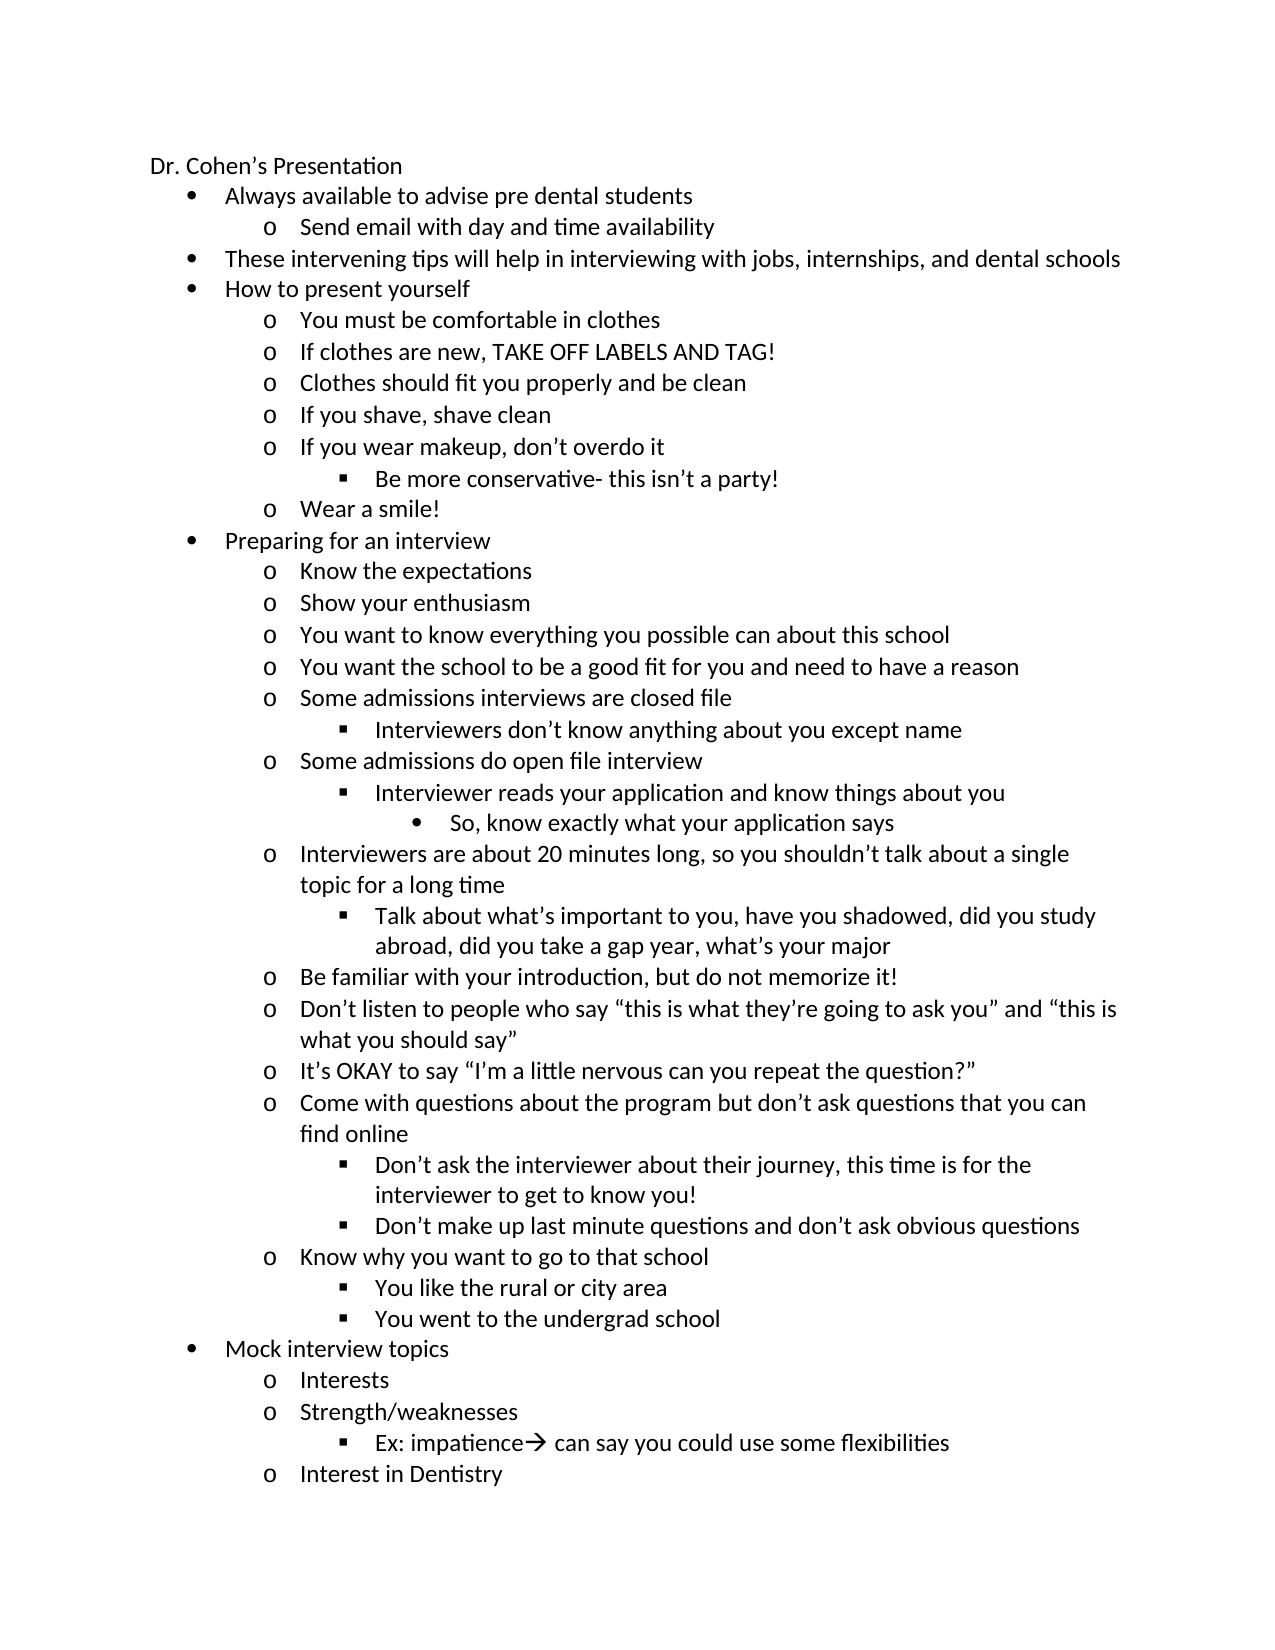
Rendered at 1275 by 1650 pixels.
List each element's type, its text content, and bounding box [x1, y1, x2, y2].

list Wear a smile! [262, 493, 1125, 525]
list Preparing for an interview [187, 525, 1125, 556]
list If you wear makeup, don’t overdo it [262, 431, 1125, 463]
list If clothes are new, TAKE OFF LABELS AND TAG! [262, 336, 1125, 367]
list Know the expectations [262, 556, 1125, 587]
list These intervening tips will help in interviewing with jobs, internships, and dental schools [187, 243, 1125, 273]
list Know why you want to go to that school [262, 1241, 1125, 1272]
list How to present yourself [187, 273, 1125, 304]
list You must be comfortable in clothes [262, 304, 1125, 336]
list Talk about what’s important to you, have you shadowed, did you study abroad, did you take a gap year, what’s your major [337, 900, 1125, 961]
text Dr. Cohen’s Presentation [150, 150, 1125, 181]
list You want the school to be a good fit for you and need to have a reason [262, 651, 1125, 683]
list Clothes should fit you properly and be clean [262, 367, 1125, 399]
list You went to the undergrad school [337, 1303, 1125, 1333]
list Strength/weaknesses [262, 1396, 1125, 1428]
list Come with questions about the program but don’t ask questions that you can find online [262, 1087, 1125, 1149]
list So, know exactly what your application says [412, 807, 1125, 838]
list Some admissions interviews are closed file [262, 683, 1125, 714]
list Show your enthusiasm [262, 587, 1125, 619]
list Ex: impatience can say you could use some flexibilities [337, 1428, 1125, 1458]
list You like the rural or city area [337, 1272, 1125, 1303]
list Interviewer reads your application and know things about you [337, 777, 1125, 807]
list Don’t make up last minute questions and don’t ask obvious questions [337, 1210, 1125, 1241]
list Interests [262, 1364, 1125, 1396]
list Interviewers are about 20 minutes long, so you shouldn’t talk about a single topic for a long time [262, 838, 1125, 900]
list Be more conservative- this isn’t a party! [337, 463, 1125, 493]
list Some admissions do open file interview [262, 745, 1125, 777]
list Interviewers don’t know anything about you except name [337, 714, 1125, 745]
list If you shave, shave clean [262, 399, 1125, 431]
list Be familiar with your introduction, but do not memorize it! [262, 961, 1125, 993]
list You want to know everything you possible can about this school [262, 619, 1125, 651]
list Don’t ask the interviewer about their journey, this time is for the interviewer to get to know you! [337, 1149, 1125, 1210]
list Always available to advise pre dental students [187, 181, 1125, 211]
list Mock interview topics [187, 1333, 1125, 1364]
list Send email with day and time availability [262, 211, 1125, 243]
list It’s OKAY to say “I’m a little nervous can you repeat the question?” [262, 1055, 1125, 1087]
list Interest in Dentistry [262, 1458, 1125, 1490]
list Don’t listen to people who say “this is what they’re going to ask you” and “this is what you should say” [262, 993, 1125, 1055]
